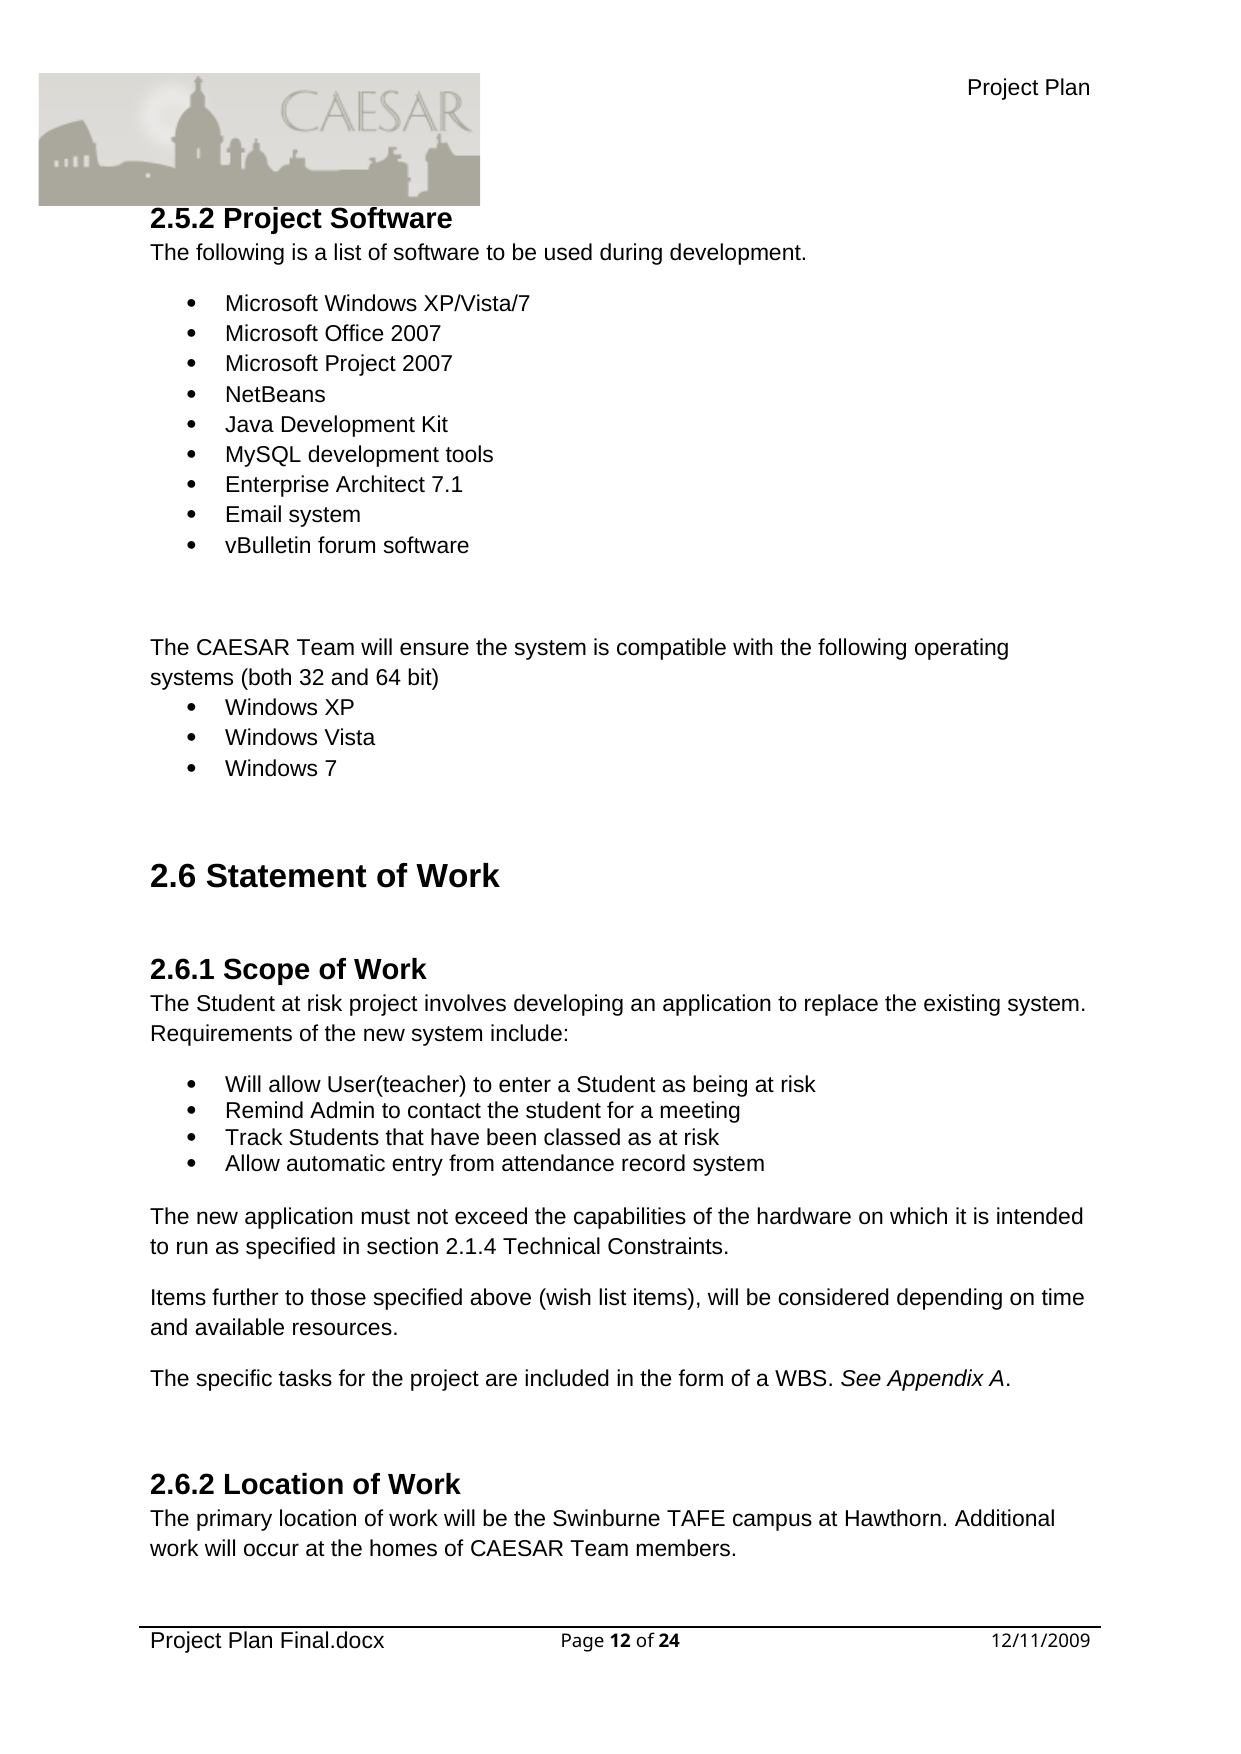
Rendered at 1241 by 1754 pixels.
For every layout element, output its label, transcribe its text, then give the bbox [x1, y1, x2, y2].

text The following is a list of software to be used during development. [150, 239, 1090, 265]
text Items further to those specified above (wish list items), will be considered depending on time and available resources. [150, 1284, 1090, 1340]
subtitle 2.6.1 Scope of Work [150, 952, 1090, 985]
list Windows 7 [187, 754, 1090, 781]
text The Student at risk project involves developing an application to replace the existing system. Requirements of the new system include: [150, 989, 1090, 1046]
subtitle 2.6 Statement of Work [150, 857, 1090, 895]
subtitle 2.5.2 Project Software [150, 201, 1090, 234]
text The specific tasks for the project are included in the form of a WBS. See Appendix A. [150, 1365, 1090, 1391]
subtitle 2.6.2 Location of Work [150, 1467, 1090, 1501]
list Microsoft Office 2007 [187, 320, 1090, 346]
list NetBeans [187, 381, 1090, 407]
list Architect 7.1 [187, 471, 1090, 497]
text The new application must not exceed the capabilities of the hardware on which it is intended to run as specified in section 2.1.4 Technical Constraints. [150, 1203, 1090, 1259]
list Windows [187, 724, 1090, 751]
list Allow automatic entry from attendance record system [187, 1150, 1090, 1176]
list Remind Admin to contact the student for a meeting [187, 1097, 1090, 1123]
list Track Students that have been classed as at risk [187, 1123, 1090, 1150]
text The primary location of work will be the Swinburne TAFE campus at Hawthorn. Additional work will occur at the homes of CAESAR Team members. [150, 1505, 1090, 1562]
list The CAESAR Team will ensure the system is compatible with the following operating systems (both 32 and 64 bit) [150, 634, 1090, 690]
list Will allow User(teacher) to enter a Student as being at risk [187, 1071, 1090, 1097]
list Microsoft Project 2007 [187, 350, 1090, 377]
list Email system [187, 501, 1090, 528]
list MySQL development tools [187, 441, 1090, 467]
list Microsoft Windows XP/Vista/7 [187, 290, 1090, 316]
list Java Development Kit [187, 411, 1090, 437]
list vBulletin forum software [187, 532, 1090, 558]
list Windows XP [187, 694, 1090, 720]
